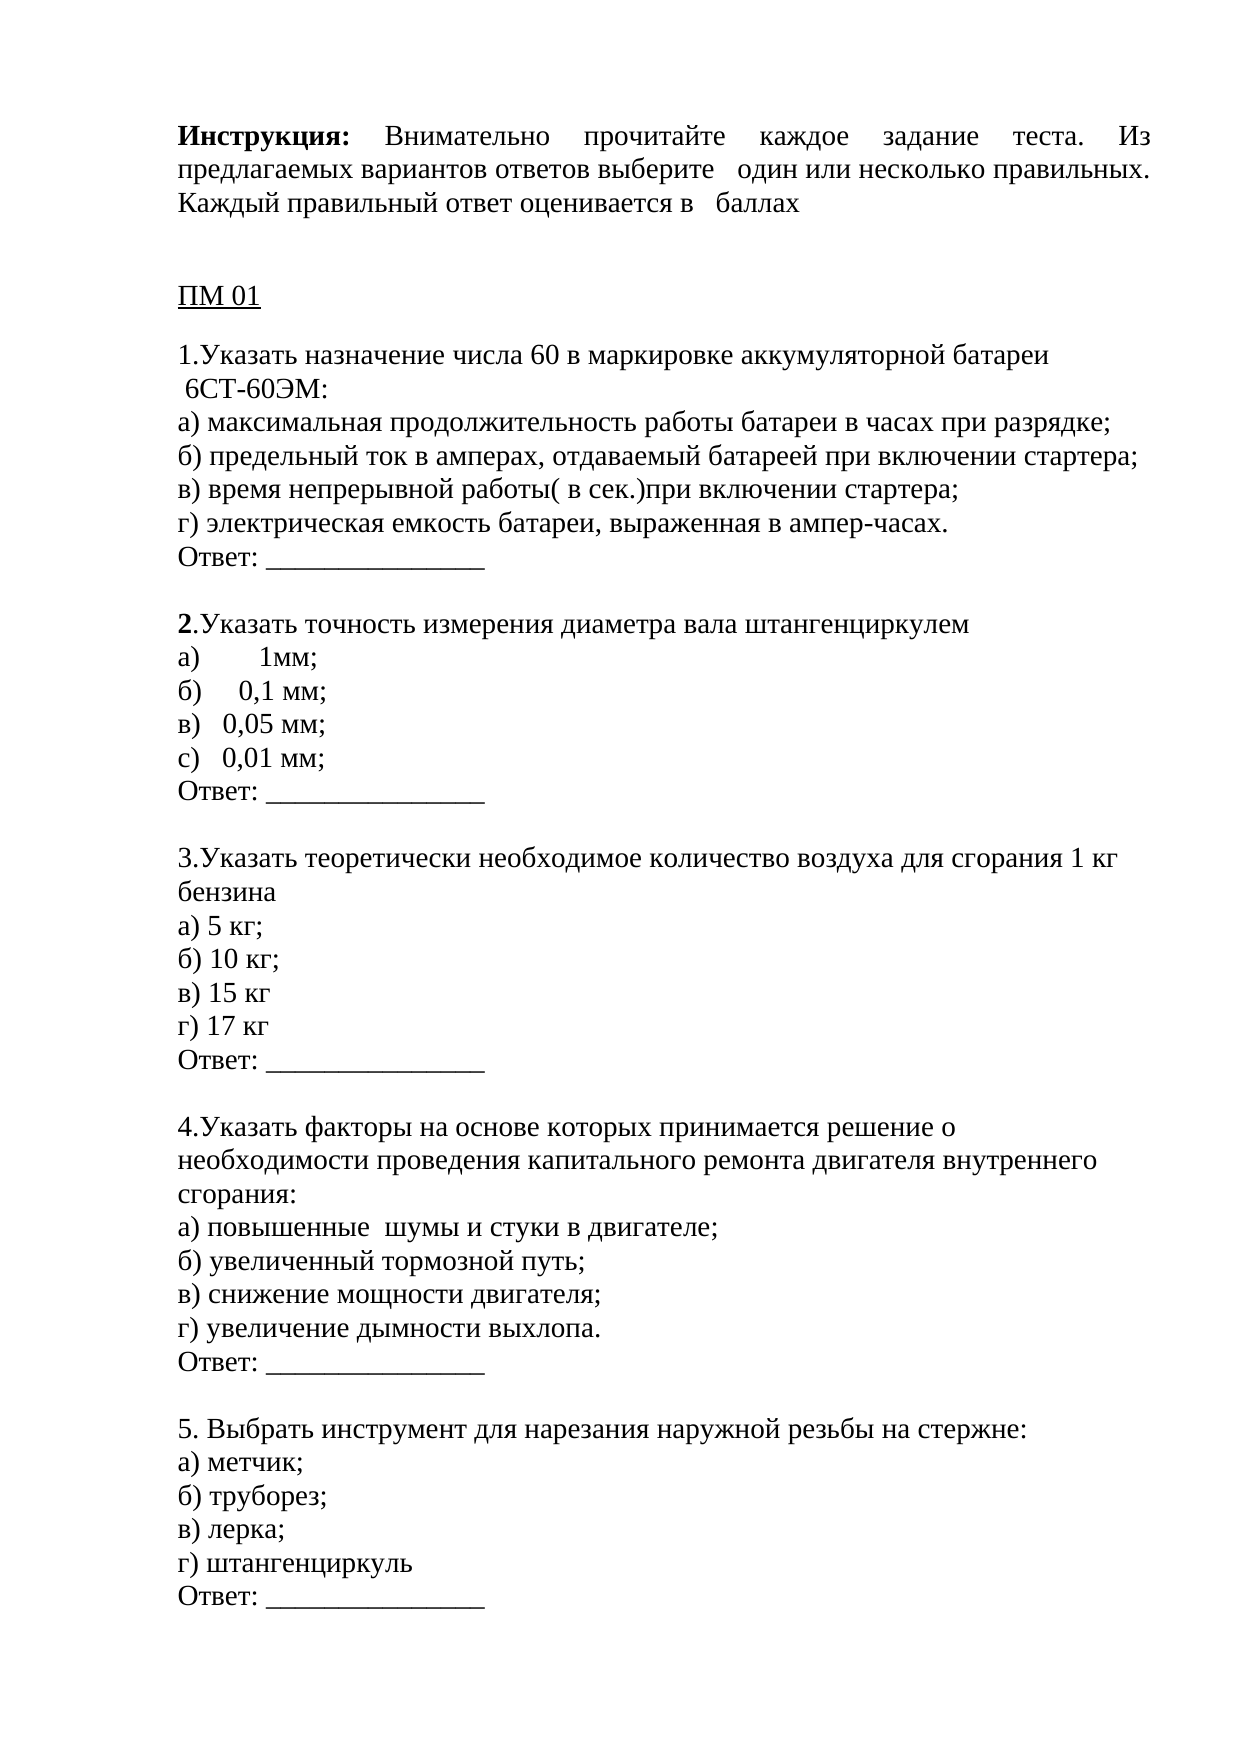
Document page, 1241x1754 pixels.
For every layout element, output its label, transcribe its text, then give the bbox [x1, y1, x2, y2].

text б) 10 кг; [177, 941, 1152, 975]
text с) 0,01 мм; [177, 740, 1152, 773]
text а) 5 кг; [177, 908, 1152, 941]
text 4.Указать факторы на основе которых принимается решение о необходимости проведения капитального ремонта двигателя внутреннего сгорания: [177, 1109, 1152, 1209]
text б) труборез; [177, 1478, 1152, 1511]
text 2.Указать точность измерения диаметра вала штангенциркулем [177, 606, 1152, 639]
text б) предельный ток в амперах, отдаваемый батареей при включении стартера; [177, 438, 1152, 472]
text в) снижение мощности двигателя; [177, 1277, 1152, 1310]
text 5. Выбрать инструмент для нарезания наружной резьбы на стержне: [177, 1411, 1152, 1444]
text г) штангенциркуль [177, 1545, 1152, 1578]
text б) увеличенный тормозной путь; [177, 1243, 1152, 1277]
text а) 1мм; [177, 639, 1152, 673]
text Ответ: _______________ [177, 1344, 1152, 1377]
text а) метчик; [177, 1444, 1152, 1478]
text в) 0,05 мм; [177, 706, 1152, 740]
text Ответ: _______________ [177, 539, 1152, 572]
text Ответ: _______________ [177, 1578, 1152, 1612]
text Ответ: _______________ [177, 1042, 1152, 1075]
text Ответ: _______________ [177, 773, 1152, 807]
text а) максимальная продолжительность работы батареи в часах при разрядке; [177, 404, 1152, 438]
text г) увеличение дымности выхлопа. [177, 1310, 1152, 1344]
text 6СТ-60ЭМ: [177, 371, 1152, 404]
text г) электрическая емкость батареи, выраженная в ампер-часах. [177, 505, 1152, 539]
text г) 17 кг [177, 1008, 1152, 1042]
text в) 15 кг [177, 975, 1152, 1008]
text ПМ 01 [177, 278, 1152, 312]
text в) лерка; [177, 1511, 1152, 1545]
text 1.Указать назначение числа 60 в маркировке аккумуляторной батареи [177, 337, 1152, 371]
text Инструкция: Внимательно прочитайте каждое задание теста. Из предлагаемых вариантов ответов выберите один или несколько правильных. Каждый правильный ответ оценивается в баллах [177, 118, 1152, 219]
text в) время непрерывной работы( в сек.)при включении стартера; [177, 472, 1152, 505]
text 3.Указать теоретически необходимое количество воздуха для сгорания 1 кг бензина [177, 841, 1152, 908]
text а) повышенные шумы и стуки в двигателе; [177, 1209, 1152, 1243]
text б) 0,1 мм; [177, 673, 1152, 706]
